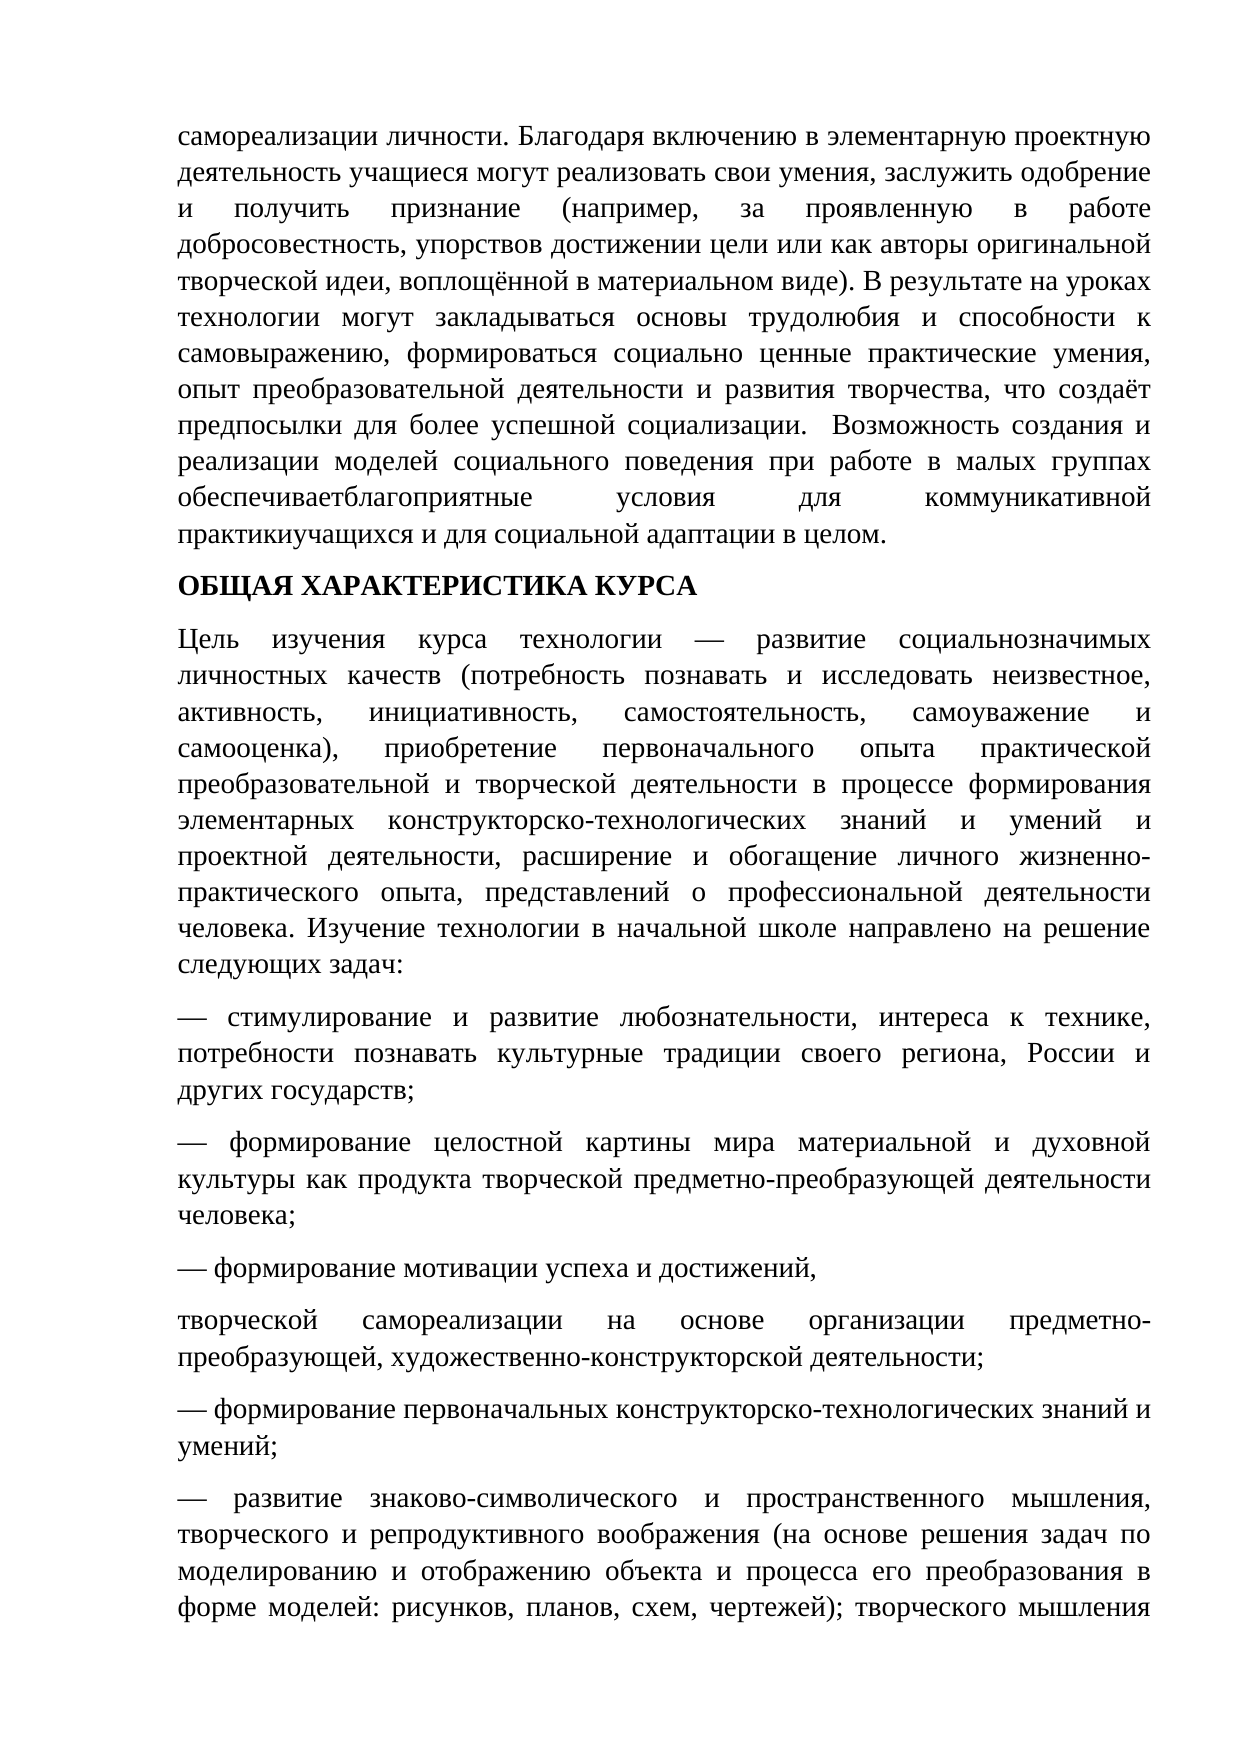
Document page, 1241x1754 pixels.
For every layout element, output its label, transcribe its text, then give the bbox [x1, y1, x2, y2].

text — формирование мотивации успеха и достижений, [177, 1250, 1152, 1283]
text — стимулирование и развитие любознательности, интереса к технике, потребности познавать культурные традиции своего региона, России и других государств; [177, 999, 1152, 1105]
text — формирование целостной картины мира материальной и духовной культуры как продукта творческой предметно-преобразующей деятельности человека; [177, 1124, 1152, 1230]
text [177, 1480, 1152, 1622]
text творческой самореализации на основе организации предметно-преобразующей, художественно-конструкторской деятельности; [177, 1302, 1152, 1372]
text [177, 118, 1152, 549]
text ОБЩАЯ ХАРАКТЕРИСТИКА КУРСА [177, 568, 1152, 602]
text — формирование первоначальных конструкторско-технологических знаний и умений; [177, 1391, 1152, 1461]
text Цель изучения курса технологии — развитие социальнозначимых личностных качеств (потребность познавать и исследовать неизвестное, активность, инициативность, самостоятельность, самоуважение и самооценка), приобретение первоначального опыта практической преобразовательной и творческой деятельности в процессе формирования элементарных конструкторско-технологических знаний и умений и проектной деятельности, расширение и обогащение личного жизненно-практического опыта, представлений о профессиональной деятельности человека. Изучение технологии в начальной школе направлено на решение следующих задач: [177, 621, 1152, 980]
